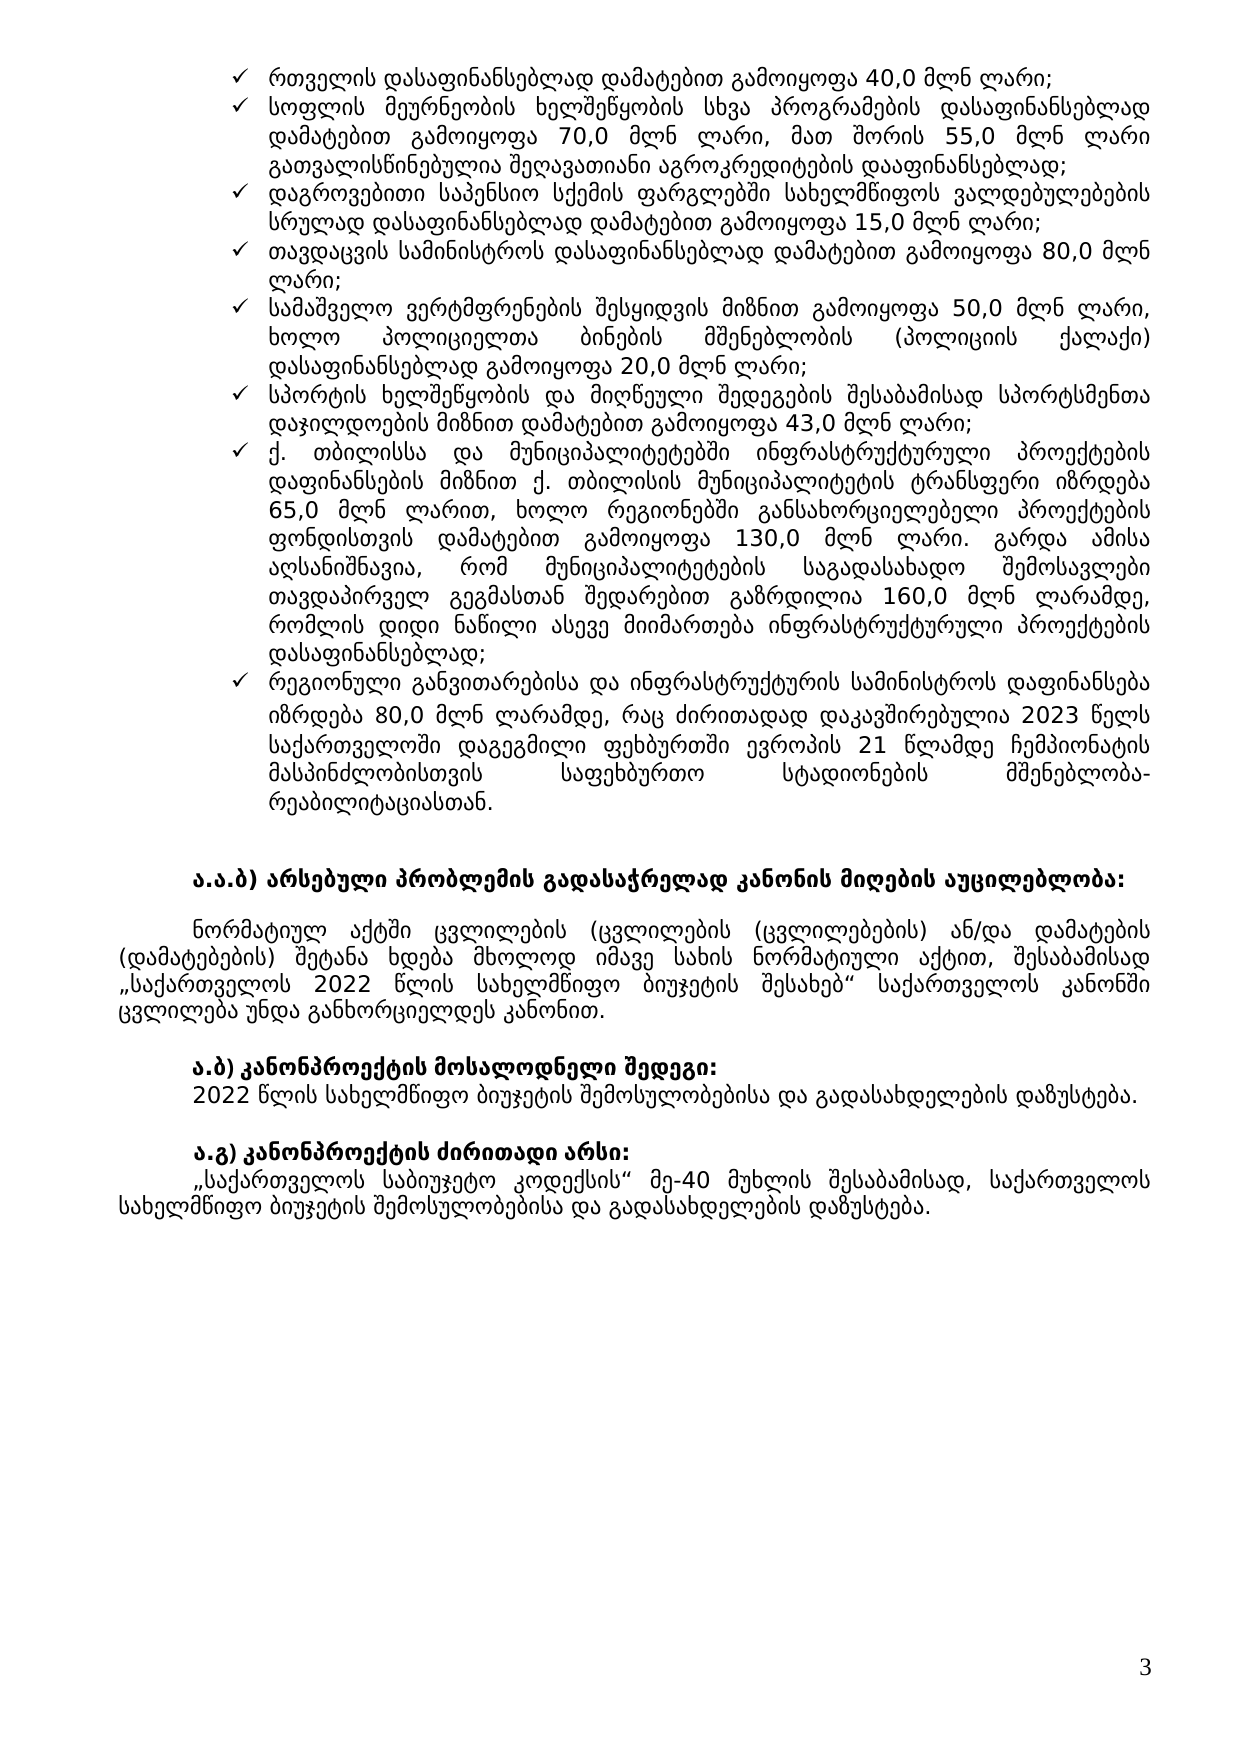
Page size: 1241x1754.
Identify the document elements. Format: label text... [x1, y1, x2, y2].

list ნორმატიულ აქტში ცვლილების (ცვლილების (ცვლილებების) ან/და დამატების (დამატებების) შეტანა ხდება მხოლოდ იმავე სახის ნორმატიული აქტით, შესაბამისად „საქართველოს 2022 წლის სახელმწიფო ბიუჯეტის შესახებ“ საქართველოს კანონში ცვლილება უნდა განხორციელდეს კანონით. [118, 918, 1152, 1024]
list რთველის დასაფინანსებლად დამატებით გამოიყოფა 40,0 მლნ ლარი; [231, 66, 1152, 92]
list დაგროვებითი საპენსიო სქემის ფარგლებში სახელმწიფოს ვალდებულებების სრულად დასაფინანსებლად დამატებით გამოიყოფა 15,0 მლნ ლარი; [231, 181, 1152, 236]
list თავდაცვის სამინისტროს დასაფინანსებლად დამატებით გამოიყოფა 80,0 მლნ ლარი; [231, 238, 1152, 293]
text ა.ა.ბ) არსებული პრობლემის გადასაჭრელად კანონის მიღების აუცილებლობა: [146, 866, 1152, 893]
list რეგიონული განვითარებისა და ინფრასტრუქტურის სამინისტროს დაფინანსება იზრდება 80,0 მლნ ლარამდე, რაც ძირითადად დაკავშირებულია 2023 წელს საქართველოში დაგეგმილი ფეხბურთში ევროპის 21 წლამდე ჩემპიონატის მასპინძლობისთვის საფეხბურთო სტადიონების მშენებლობა-რეაბილიტაციასთან. [231, 669, 1152, 816]
list სპორტის ხელშეწყობის და მიღწეული შედეგების შესაბამისად სპორტსმენთა დაჯილდოების მიზნით დამატებით გამოიყოფა 43,0 მლნ ლარი; [231, 382, 1152, 437]
list სამაშველო ვერტმფრენების შესყიდვის მიზნით გამოიყოფა 50,0 მლნ ლარი, ხოლო პოლიციელთა ბინების მშენებლობის (პოლიციის ქალაქი) დასაფინანსებლად გამოიყოფა 20,0 მლნ ლარი; [231, 296, 1152, 380]
list სოფლის მეურნეობის ხელშეწყობის სხვა პროგრამების დასაფინანსებლად დამატებით გამოიყოფა 70,0 მლნ ლარი, მათ შორის 55,0 მლნ ლარი გათვალისწინებულია შეღავათიანი აგროკრედიტების დააფინანსებლად; [231, 94, 1152, 178]
text ა.ბ) კანონპროექტის მოსალოდნელი შედეგი: [118, 1051, 1152, 1082]
list 2022 წლის სახელმწიფო ბიუჯეტის შემოსულობებისა და გადასახდელების დაზუსტება. [118, 1082, 1152, 1109]
list „საქართველოს საბიუჯეტო კოდექსის“ მე-40 მუხლის შესაბამისად, საქართველოს სახელმწიფო ბიუჯეტის შემოსულობებისა და გადასახდელების დაზუსტება. [118, 1167, 1152, 1220]
list ქ. თბილისსა და მუნიციპალიტეტებში ინფრასტრუქტურული პროექტების დაფინანსების მიზნით ქ. თბილისის მუნიციპალიტეტის ტრანსფერი იზრდება 65,0 მლნ ლარით, ხოლო რეგიონებში განსახორციელებელი პროექტების ფონდისთვის დამატებით გამოიყოფა 130,0 მლნ ლარი. გარდა ამისა აღსანიშნავია, რომ მუნიციპალიტეტების საგადასახადო შემოსავლები თავდაპირველ გეგმასთან შედარებით გაზრდილია 160,0 მლნ ლარამდე, რომლის დიდი ნაწილი ასევე მიიმართება ინფრასტრუქტურული პროექტების დასაფინანსებლად; [231, 439, 1152, 667]
text ა.გ) კანონპროექტის ძირითადი არსი: [118, 1136, 1152, 1167]
